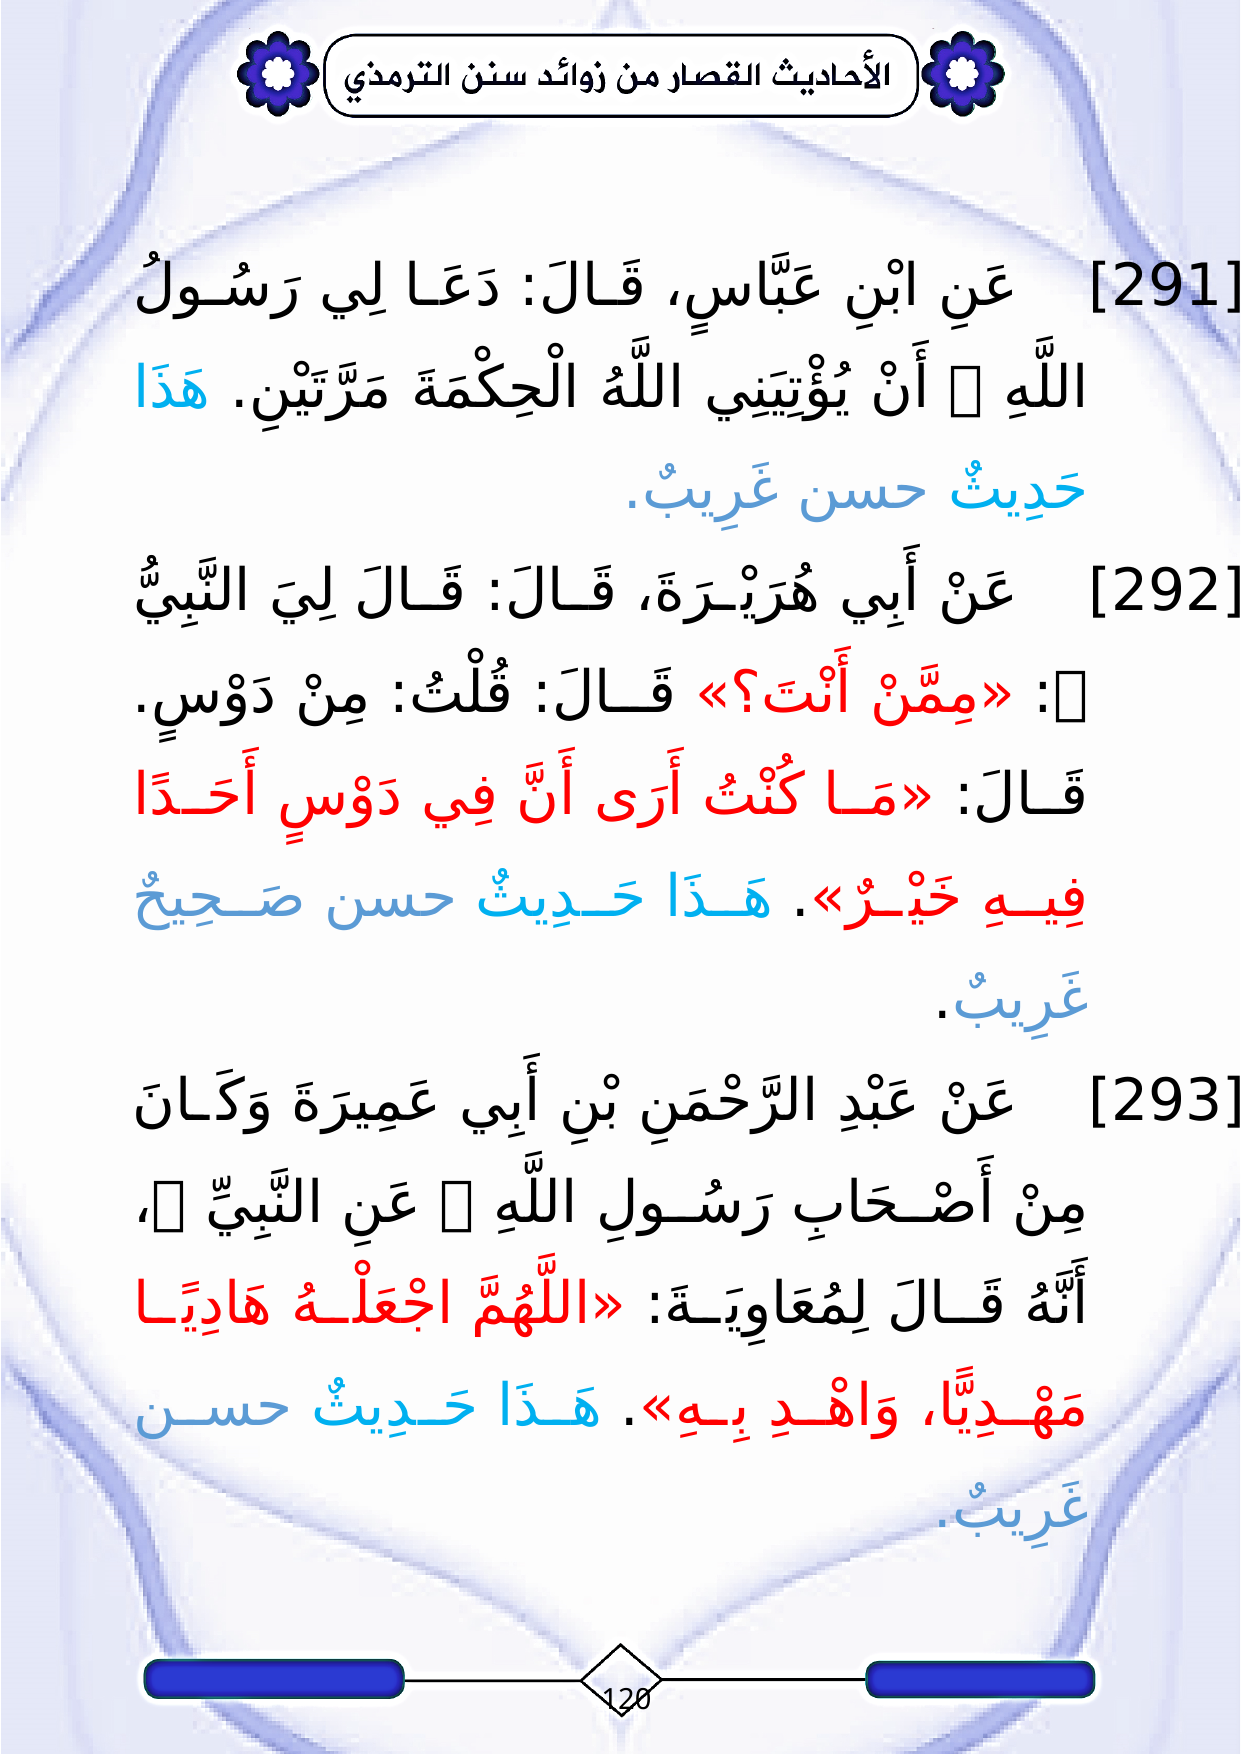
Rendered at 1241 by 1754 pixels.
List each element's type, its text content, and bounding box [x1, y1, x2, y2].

list عَنْ أَبِي هُرَيْرَةَ، قَالَ: قَالَ لِيَ النَّبِيُّ : «مِمَّنْ أَنْتَ؟» قَالَ: قُلْتُ: مِنْ دَوْسٍ. قَالَ: «مَا كُنْتُ أَرَى أَنَّ فِي دَوْسٍ أَحَدًا فِيهِ خَيْرٌ». هَذَا حَدِيثٌ حسن صَحِيحٌ غَرِيبٌ. [133, 557, 1088, 1032]
list عَنِ ابْنِ عَبَّاسٍ، قَالَ: دَعَا لِي رَسُولُ اللَّهِ أَنْ يُؤْتِيَنِي اللَّهُ الْحِكْمَةَ مَرَّتَيْنِ. هَذَا حَدِيثٌ حسن غَرِيبٌ. [133, 251, 1088, 523]
list عَنْ عَبْدِ الرَّحْمَنِ بْنِ أَبِي عَمِيرَةَ وَكَانَ مِنْ أَصْحَابِ رَسُولِ اللَّهِ عَنِ النَّبِيِّ ، أَنَّهُ قَالَ لِمُعَاوِيَةَ: «اللَّهُمَّ اجْعَلْهُ هَادِيًا مَهْدِيًّا، وَاهْدِ بِهِ». هَذَا حَدِيثٌ حسن غَرِيبٌ. [133, 1066, 1088, 1541]
picture [1, 0, 1241, 1754]
